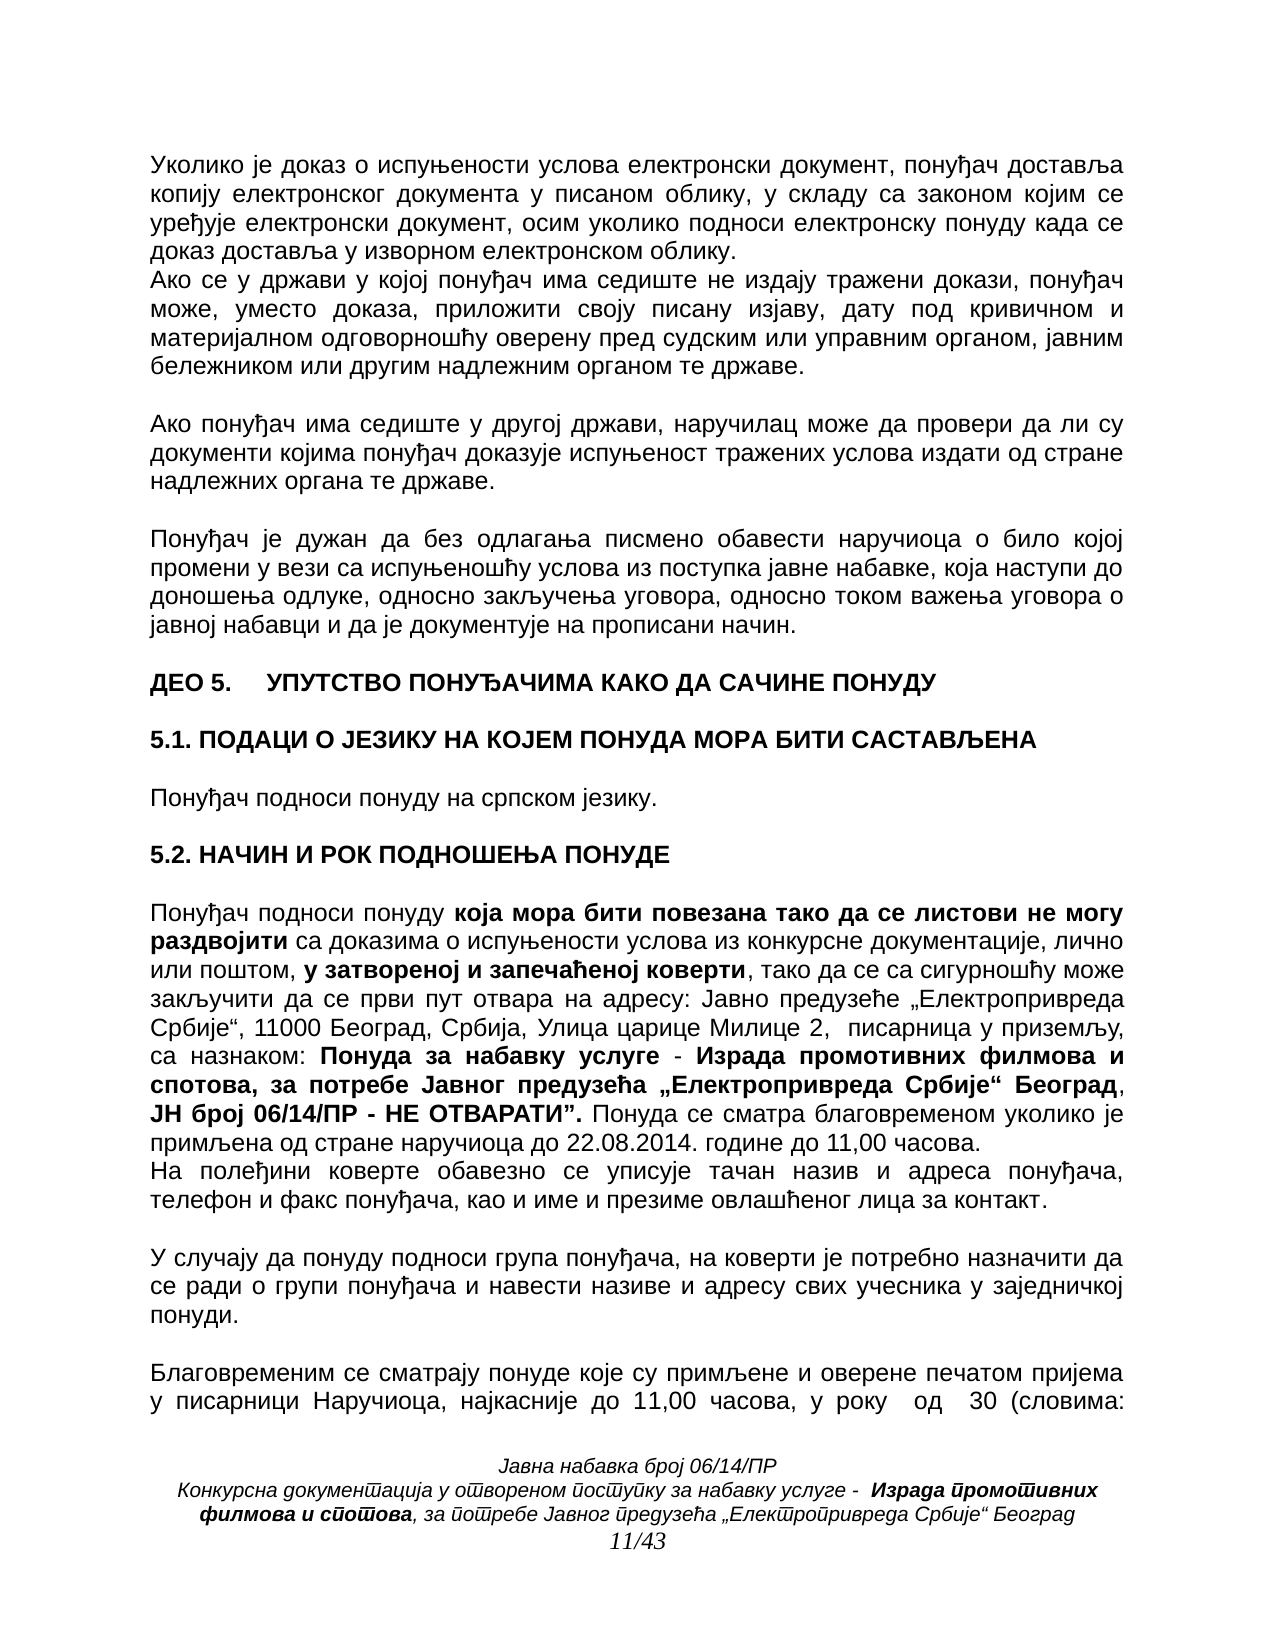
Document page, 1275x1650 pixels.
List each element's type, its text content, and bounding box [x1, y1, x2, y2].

text На полеђини коверте обавезно се уписује тачан назив и адреса понуђача, телефон и факс понуђача, као и име и презиме овлашћеног лица за контакт. [150, 1156, 1125, 1214]
text 5.1. ПОДАЦИ О ЈЕЗИКУ НА КОЈЕМ ПОНУДА МОРА БИТИ САСТАВЉЕНА [150, 725, 1125, 754]
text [150, 1357, 1125, 1415]
text Ако се у држави у којој понуђач има седиште не издају тражени докази, понуђач може, уместо доказа, приложити своју писану изјаву, дату под кривичном и материјалном одговорношћу оверену пред судским или управним органом, јавним бележником или другим надлежним органом те државе. [150, 265, 1125, 380]
text Ако понуђач има седиште у другој држави, наручилац може да провери да ли су документи којима понуђач доказује испуњеност тражених услова издати од стране надлежних органа те државе. [150, 409, 1125, 495]
text Понуђач подноси понуду на српском језику. [150, 782, 1125, 811]
text У случају да понуду подноси група понуђача, на коверти је потребно назначити да се ради о групи понуђача и навести називе и адресу свих учесника у заједничкој понуди. [150, 1242, 1125, 1329]
text Понуђач је дужан да без одлагања писмено обавести наручиоца о било којој промени у вези са испуњеношћу услова из поступка јавне набавке, која наступи до доношења одлуке, односно закључења уговора, односно током важења уговора о јавној набавци и да је документује на прописани начин. [150, 524, 1125, 639]
text Понуђач подноси понуду која мора бити повезана тако да се листови не могу раздвојити са доказима о испуњености услова из конкурсне документације, лично или поштом, у затвореној и запечаћеној коверти, тако да се са сигурношћу може закључити да се први пут отвара на адресу: Јавно предузеће „Електропривреда Србије“, 11000 Београд, Србија, Улица царице Милице 2, писарница у приземљу, са назнаком: Понуда за набавку услуге - Израда промотивних филмова и спотова, за потребе Јавног предузећа „Електропривреда Србије“ Београд, ЈН број 06/14/ПР - НЕ ОТВАРАТИ”. Понуда се сматра благовременом уколико је примљена од стране наручиоца до 22.08.2014. године до 11,00 часова. [150, 897, 1125, 1156]
text ДЕО 5. УПУТСТВО ПОНУЂАЧИМА КАКО ДА САЧИНЕ ПОНУДУ [150, 667, 1125, 696]
text Уколико је доказ о испуњености услова електронски документ, понуђач доставља копију електронског документа у писаном облику, у складу са законом којим се уређује електронски документ, осим уколико подноси електронску понуду када се доказ доставља у изворном електронском облику. [150, 150, 1125, 265]
text 5.2. НАЧИН И РОК ПОДНОШЕЊА ПОНУДЕ [150, 840, 1125, 869]
